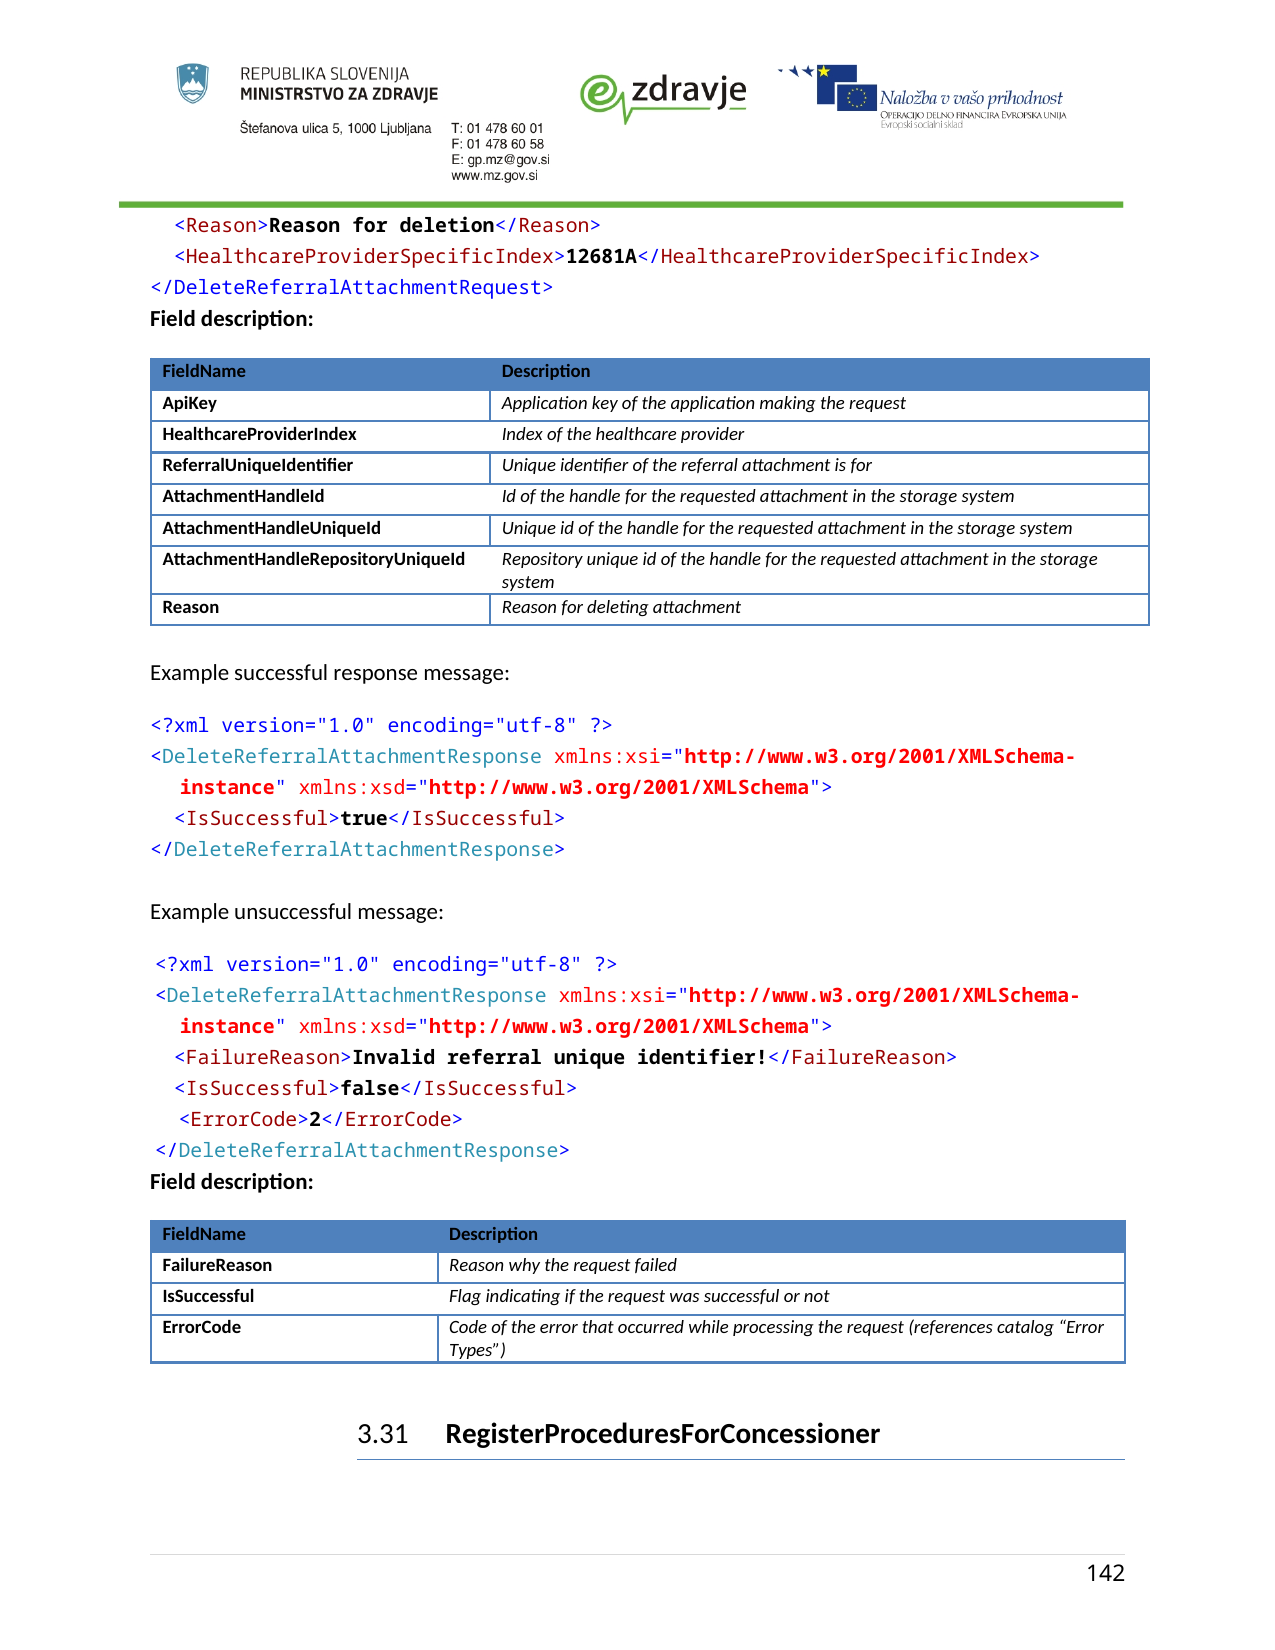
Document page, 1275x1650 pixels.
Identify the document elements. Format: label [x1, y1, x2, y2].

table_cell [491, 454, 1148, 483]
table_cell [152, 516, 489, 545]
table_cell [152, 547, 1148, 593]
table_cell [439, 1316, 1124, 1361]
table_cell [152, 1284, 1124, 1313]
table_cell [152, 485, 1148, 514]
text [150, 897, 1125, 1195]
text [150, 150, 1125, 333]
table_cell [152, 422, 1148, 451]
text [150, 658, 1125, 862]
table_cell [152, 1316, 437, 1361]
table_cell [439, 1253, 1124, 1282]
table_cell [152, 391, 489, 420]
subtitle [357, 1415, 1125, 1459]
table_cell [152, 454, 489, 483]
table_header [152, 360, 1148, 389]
picture [118, 29, 1124, 208]
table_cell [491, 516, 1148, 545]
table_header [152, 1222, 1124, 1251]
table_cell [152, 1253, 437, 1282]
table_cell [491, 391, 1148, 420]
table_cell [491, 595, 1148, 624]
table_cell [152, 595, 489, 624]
